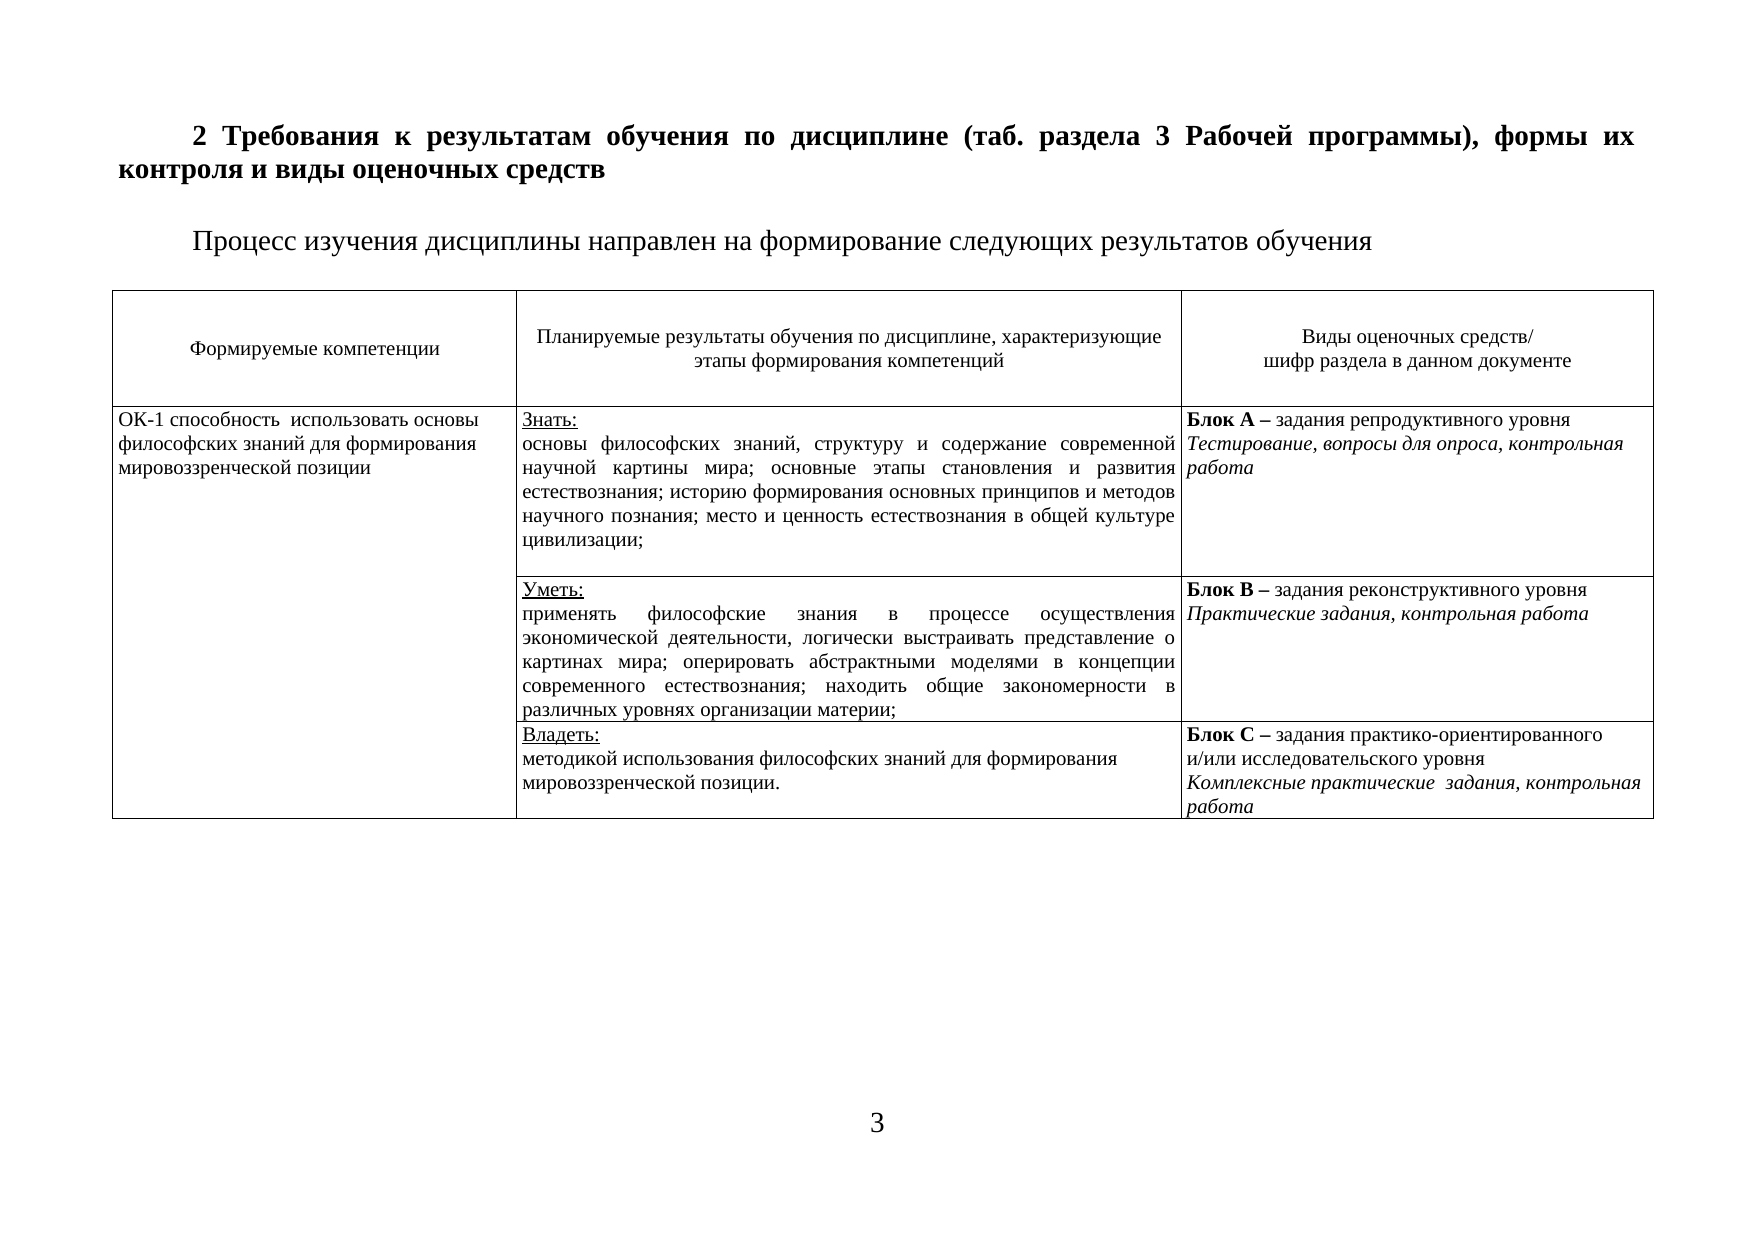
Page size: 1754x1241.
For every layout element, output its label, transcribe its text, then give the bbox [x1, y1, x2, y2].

table_cell Блок B – задания реконструктивного уровня Практические задания, контрольная работа [1182, 577, 1653, 721]
text 2 Требования к результатам обучения по дисциплине (таб. раздела 3 Рабочей программы), формы их контроля и виды оценочных средств [118, 118, 1636, 185]
table_header Планируемые результаты обучения по дисциплине, характеризующие этапы формирования компетенций [517, 291, 1181, 406]
table_header Формируемые компетенции [113, 291, 516, 406]
table_cell Блок A – задания репродуктивного уровня Тестирование, вопросы для опроса, контрольная работа [1182, 407, 1653, 576]
table_cell Знать: основы философских знаний, структуру и содержание современной научной картины мира; основные этапы становления и развития естествознания; историю формирования основных принципов и методов научного познания; место и ценность естествознания в общей культуре цивилизации; [517, 407, 1181, 576]
table_cell Блок C – задания практико-ориентированного и/или исследовательского уровня Комплексные практические задания, контрольная работа [1182, 722, 1653, 818]
table_header Виды оценочных средств/ шифр раздела в данном документе [1182, 291, 1653, 406]
table_cell Уметь: применять философские знания в процессе осуществления экономической деятельности, логически выстраивать представление о картинах мира; оперировать абстрактными моделями в концепции современного естествознания; находить общие закономерности в различных уровнях организации материи; [517, 577, 1181, 721]
table_cell ОК-1 способность использовать основы философских знаний для формирования мировоззренческой позиции [113, 407, 516, 818]
text Процесс изучения дисциплины направлен на формирование следующих результатов обучения [118, 223, 1636, 256]
table_cell Владеть: методикой использования философских знаний для формирования мировоззренческой позиции. [517, 722, 1181, 818]
